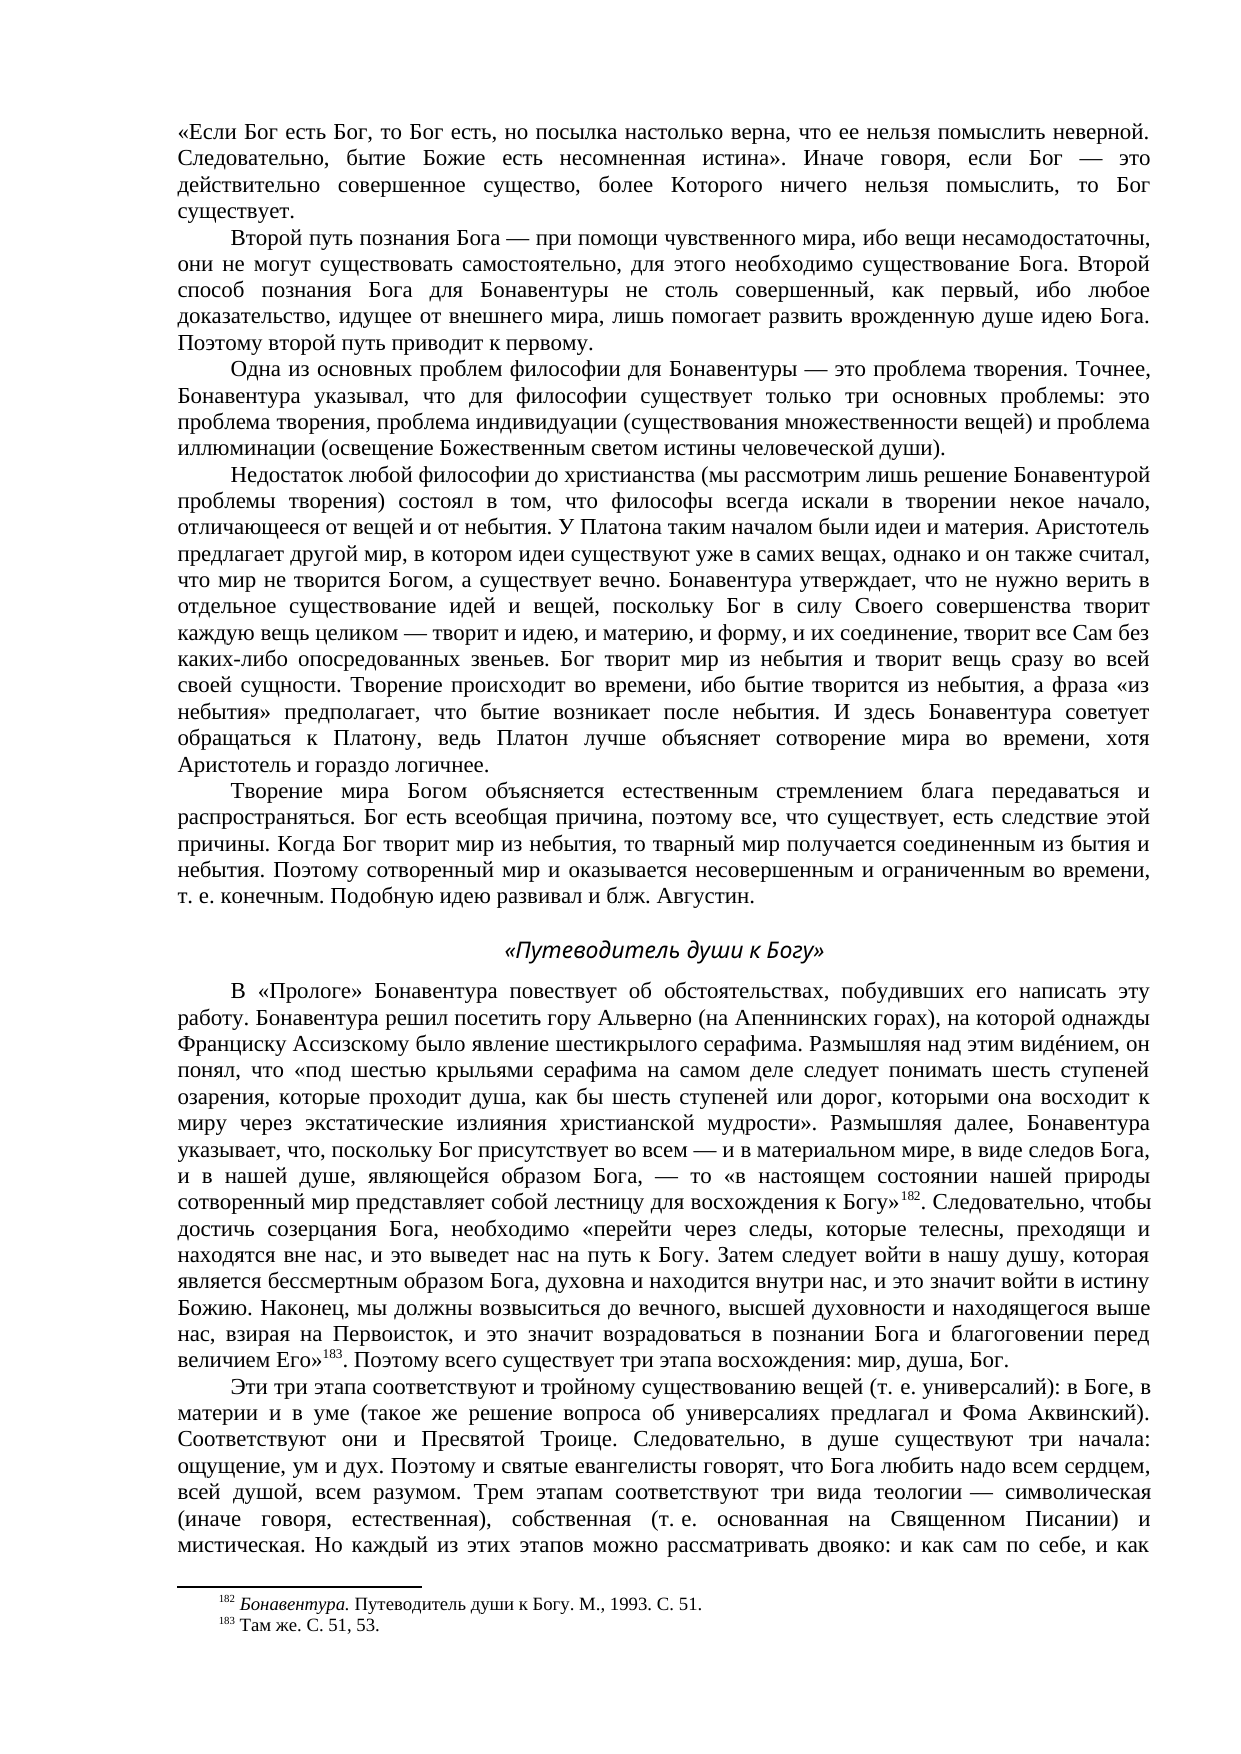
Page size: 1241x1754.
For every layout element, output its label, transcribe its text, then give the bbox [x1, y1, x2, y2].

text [177, 1373, 1152, 1557]
text Недостаток любой философии до христианства (мы рассмотрим лишь решение Бонавентурой проблемы творения) состоял в том, что философы всегда искали в творении некое начало, отличающееся от вещей и от небытия. У Платона таким началом были идеи и материя. Аристотель предлагает другой мир, в котором идеи существуют уже в самих вещах, однако и он также считал, что мир не творится Богом, а существует вечно. Бонавентура утверждает, что не нужно верить в отдельное существование идей и вещей, поскольку Бог в силу Своего совершенства творит каждую вещь целиком — творит и идею, и материю, и форму, и их соединение, творит все Сам без каких-либо опосредованных звеньев. Бог творит мир из небытия и творит вещь сразу во всей своей сущности. Творение происходит во времени, ибо бытие творится из небытия, а фраза «из небытия» предполагает, что бытие возникает после небытия. И здесь Бонавентура советует обращаться к Платону, ведь Платон лучше объясняет сотворение мира во времени, хотя Аристотель и гораздо логичнее. [177, 461, 1152, 777]
text Второй путь познания Бога — при помощи чувственного мира, ибо вещи несамодостаточны, они не могут существовать самостоятельно, для этого необходимо существование Бога. Второй способ познания Бога для Бонавентуры не столь совершенный, как первый, ибо любое доказательство, идущее от внешнего мира, лишь помогает развить врожденную душе идею Бога. Поэтому второй путь приводит к первому. [177, 223, 1152, 355]
text Одна из основных проблем философии для Бонавентуры — это проблема творения. Точнее, Бонавентура указывал, что для философии существует только три основных проблемы: это проблема творения, проблема индивидуации (существования множественности вещей) и проблема иллюминации (освещение Божественным светом истины человеческой души). [177, 355, 1152, 461]
text Творение мира Богом объясняется естественным стремлением блага передаваться и распространяться. Бог есть всеобщая причина, поэтому все, что существует, есть следствие этой причины. Когда Бог творит мир из небытия, то тварный мир получается соединенным из бытия и небытия. Поэтому сотворенный мир и оказывается несовершенным и ограниченным во времени, т. е. конечным. Подобную идею развивал и блж. Августин. [177, 777, 1152, 909]
text В «Прологе» Бонавентура повествует об обстоятельствах, побудивших его написать эту работу. Бонавентура решил посетить гору Альверно (на Апеннинских горах), на которой однажды Франциску Ассизскому было явление шестикрылого серафима. Размышляя над этим видéнием, он понял, что «под шестью крыльями серафима на самом деле следует понимать шесть ступеней озарения, которые проходит душа, как бы шесть ступеней или дорог, которыми она восходит к миру через экстатические излияния христианской мудрости». Размышляя далее, Бонавентура указывает, что, поскольку Бог присутствует во всем — и в материальном мире, в виде следов Бога, и в нашей душе, являющейся образом Бога, — то «в настоящем состоянии нашей природы сотворенный мир представляет собой лестницу для восхождения к Богу». Следовательно, чтобы достичь созерцания Бога, необходимо «перейти через следы, которые телесны, преходящи и находятся вне нас, и это выведет нас на путь к Богу. Затем следует войти в нашу душу, которая является бессмертным образом Бога, духовна и находится внутри нас, и это значит войти в истину Божию. Наконец, мы должны возвыситься до вечного, высшей духовности и находящегося выше нас, взирая на Первоисток, и это значит возрадоваться в познании Бога и благоговении перед величием Его». Поэтому всего существует три этапа восхождения: мир, душа, Бог. [177, 977, 1152, 1373]
text «Путеводитель души к Богу» [177, 934, 1152, 965]
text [177, 118, 1152, 223]
